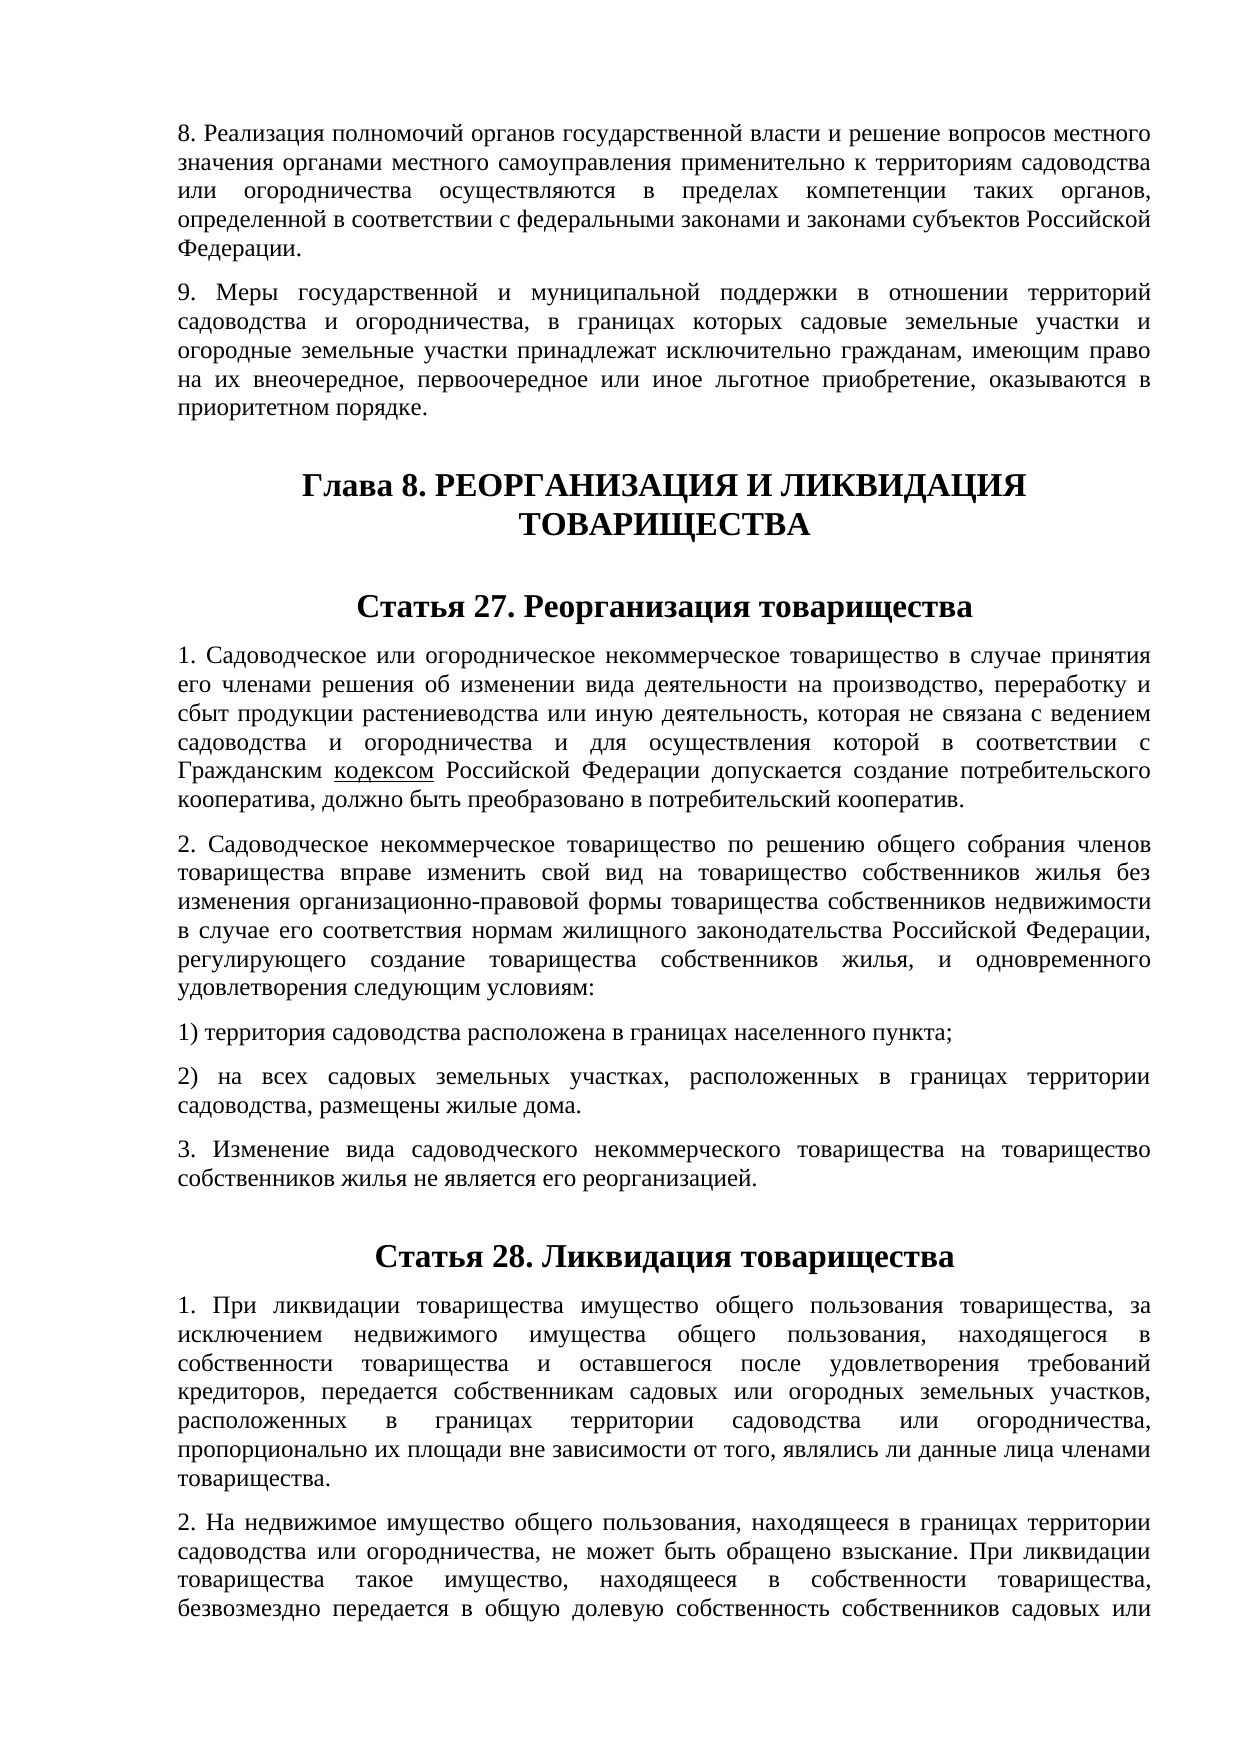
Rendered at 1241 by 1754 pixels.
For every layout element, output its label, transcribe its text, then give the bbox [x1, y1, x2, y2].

text 8. Реализация полномочий органов государственной власти и решение вопросов местного значения органами местного самоуправления применительно к территориям садоводства или огородничества осуществляются в пределах компетенции таких органов, определенной в соответствии с федеральными законами и законами субъектов Российской Федерации. [177, 118, 1152, 262]
text 2) на всех садовых земельных участках, расположенных в границах территории садоводства, размещены жилые дома. [177, 1061, 1152, 1119]
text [177, 1507, 1152, 1622]
text Статья 27. Реорганизация товарищества [177, 587, 1152, 625]
text 2. Садоводческое некоммерческое товарищество по решению общего собрания членов товарищества вправе изменить свой вид на товарищество собственников жилья без изменения организационно-правовой формы товарищества собственников недвижимости в случае его соответствия нормам жилищного законодательства Российской Федерации, регулирующего создание товарищества собственников жилья, и одновременного удовлетворения следующим условиям: [177, 829, 1152, 1001]
text Глава 8. РЕОРГАНИЗАЦИЯ И ЛИКВИДАЦИЯ ТОВАРИЩЕСТВА [177, 466, 1152, 542]
text 3. Изменение вида садоводческого некоммерческого товарищества на товарищество собственников жилья не является его реорганизацией. [177, 1134, 1152, 1192]
text 1) территория садоводства расположена в границах населенного пункта; [177, 1017, 1152, 1046]
text Статья 28. Ликвидация товарищества [177, 1236, 1152, 1274]
text 9. Меры государственной и муниципальной поддержки в отношении территорий садоводства и огородничества, в границах которых садовые земельные участки и огородные земельные участки принадлежат исключительно гражданам, имеющим право на их внеочередное, первоочередное или иное льготное приобретение, оказываются в приоритетном порядке. [177, 277, 1152, 421]
text 1. При ликвидации товарищества имущество общего пользования товарищества, за исключением недвижимого имущества общего пользования, находящегося в собственности товарищества и оставшегося после удовлетворения требований кредиторов, передается собственникам садовых или огородных земельных участков, расположенных в границах территории садоводства или огородничества, пропорционально их площади вне зависимости от того, являлись ли данные лица членами товарищества. [177, 1290, 1152, 1491]
text 1. Садоводческое или огородническое некоммерческое товарищество в случае принятия его членами решения об изменении вида деятельности на производство, переработку и сбыт продукции растениеводства или иную деятельность, которая не связана с ведением садоводства и огородничества и для осуществления которой в соответствии с Гражданским кодексом Российской Федерации допускается создание потребительского кооператива, должно быть преобразовано в потребительский кооператив. [177, 641, 1152, 813]
